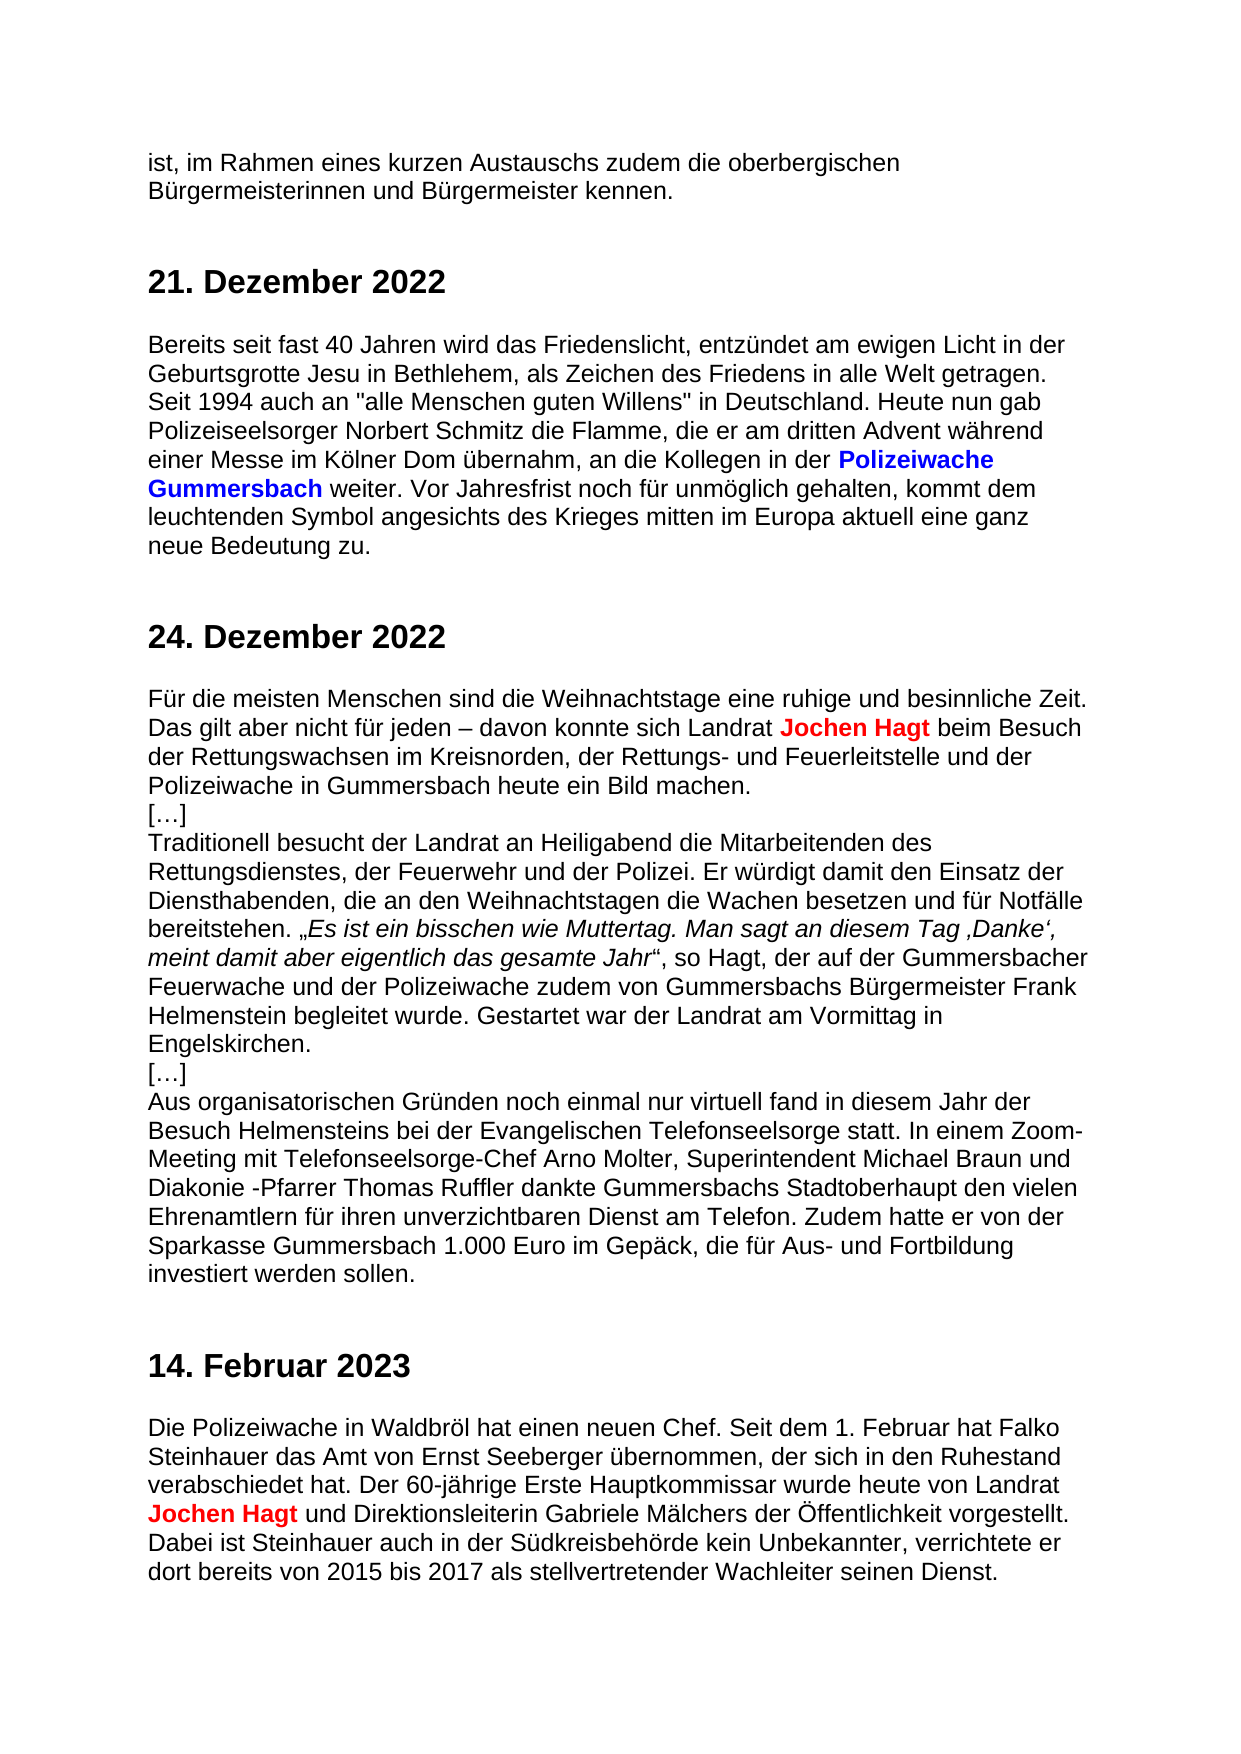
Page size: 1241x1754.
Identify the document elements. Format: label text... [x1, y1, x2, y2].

text Bereits seit fast 40 Jahren wird das Friedenslicht, entzündet am ewigen Licht in der Geburtsgrotte Jesu in Bethlehem, als Zeichen des Friedens in alle Welt getragen. Seit 1994 auch an "alle Menschen guten Willens" in Deutschland. Heute nun gab Polizeiseelsorger Norbert Schmitz die Flamme, die er am dritten Advent während einer Messe im Kölner Dom übernahm, an die Kollegen in der Polizeiwache Gummersbach weiter. Vor Jahresfrist noch für unmöglich gehalten, kommt dem leuchtenden Symbol angesichts des Krieges mitten im Europa aktuell eine ganz neue Bedeutung zu. [148, 330, 1093, 560]
text 24. Dezember 2022 [148, 617, 1093, 656]
text Die Polizeiwache in Waldbröl hat einen neuen Chef. Seit dem 1. Februar hat Falko Steinhauer das Amt von Ernst Seeberger übernommen, der sich in den Ruhestand verabschiedet hat. Der 60-jährige Erste Hauptkommissar wurde heute von Landrat Jochen Hagt und Direktionsleiterin Gabriele Mälchers der Öffentlichkeit vorgestellt. Dabei ist Steinhauer auch in der Südkreisbehörde kein Unbekannter, verrichtete er dort bereits von 2015 bis 2017 als stellvertretender Wachleiter seinen Dienst. [148, 1413, 1093, 1585]
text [148, 148, 1093, 205]
text Traditionell besucht der Landrat an Heiligabend die Mitarbeitenden des Rettungsdienstes, der Feuerwehr und der Polizei. Er würdigt damit den Einsatz der Diensthabenden, die an den Weihnachtstagen die Wachen besetzen und für Notfälle bereitstehen. „Es ist ein bisschen wie Muttertag. Man sagt an diesem Tag ‚Danke‘, meint damit aber eigentlich das gesamte Jahr“, so Hagt, der auf der Gummersbacher Feuerwache und der Polizeiwache zudem von Gummersbachs Bürgermeister Frank Helmenstein begleitet wurde. Gestartet war der Landrat am Vormittag in Engelskirchen. [148, 828, 1093, 1058]
text […] [148, 1058, 1093, 1087]
text Für die meisten Menschen sind die Weihnachtstage eine ruhige und besinnliche Zeit. Das gilt aber nicht für jeden – davon konnte sich Landrat Jochen Hagt beim Besuch der Rettungswachsen im Kreisnorden, der Rettungs- und Feuerleitstelle und der Polizeiwache in Gummersbach heute ein Bild machen. [148, 684, 1093, 799]
text […] [148, 799, 1093, 828]
text Aus organisatorischen Gründen noch einmal nur virtuell fand in diesem Jahr der Besuch Helmensteins bei der Evangelischen Telefonseelsorge statt. In einem Zoom-Meeting mit Telefonseelsorge-Chef Arno Molter, Superintendent Michael Braun und Diakonie -Pfarrer Thomas Ruffler dankte Gummersbachs Stadtoberhaupt den vielen Ehrenamtlern für ihren unverzichtbaren Dienst am Telefon. Zudem hatte er von der Sparkasse Gummersbach 1.000 Euro im Gepäck, die für Aus- und Fortbildung investiert werden sollen. [148, 1087, 1093, 1288]
text 21. Dezember 2022 [148, 263, 1093, 301]
text 14. Februar 2023 [148, 1346, 1093, 1384]
